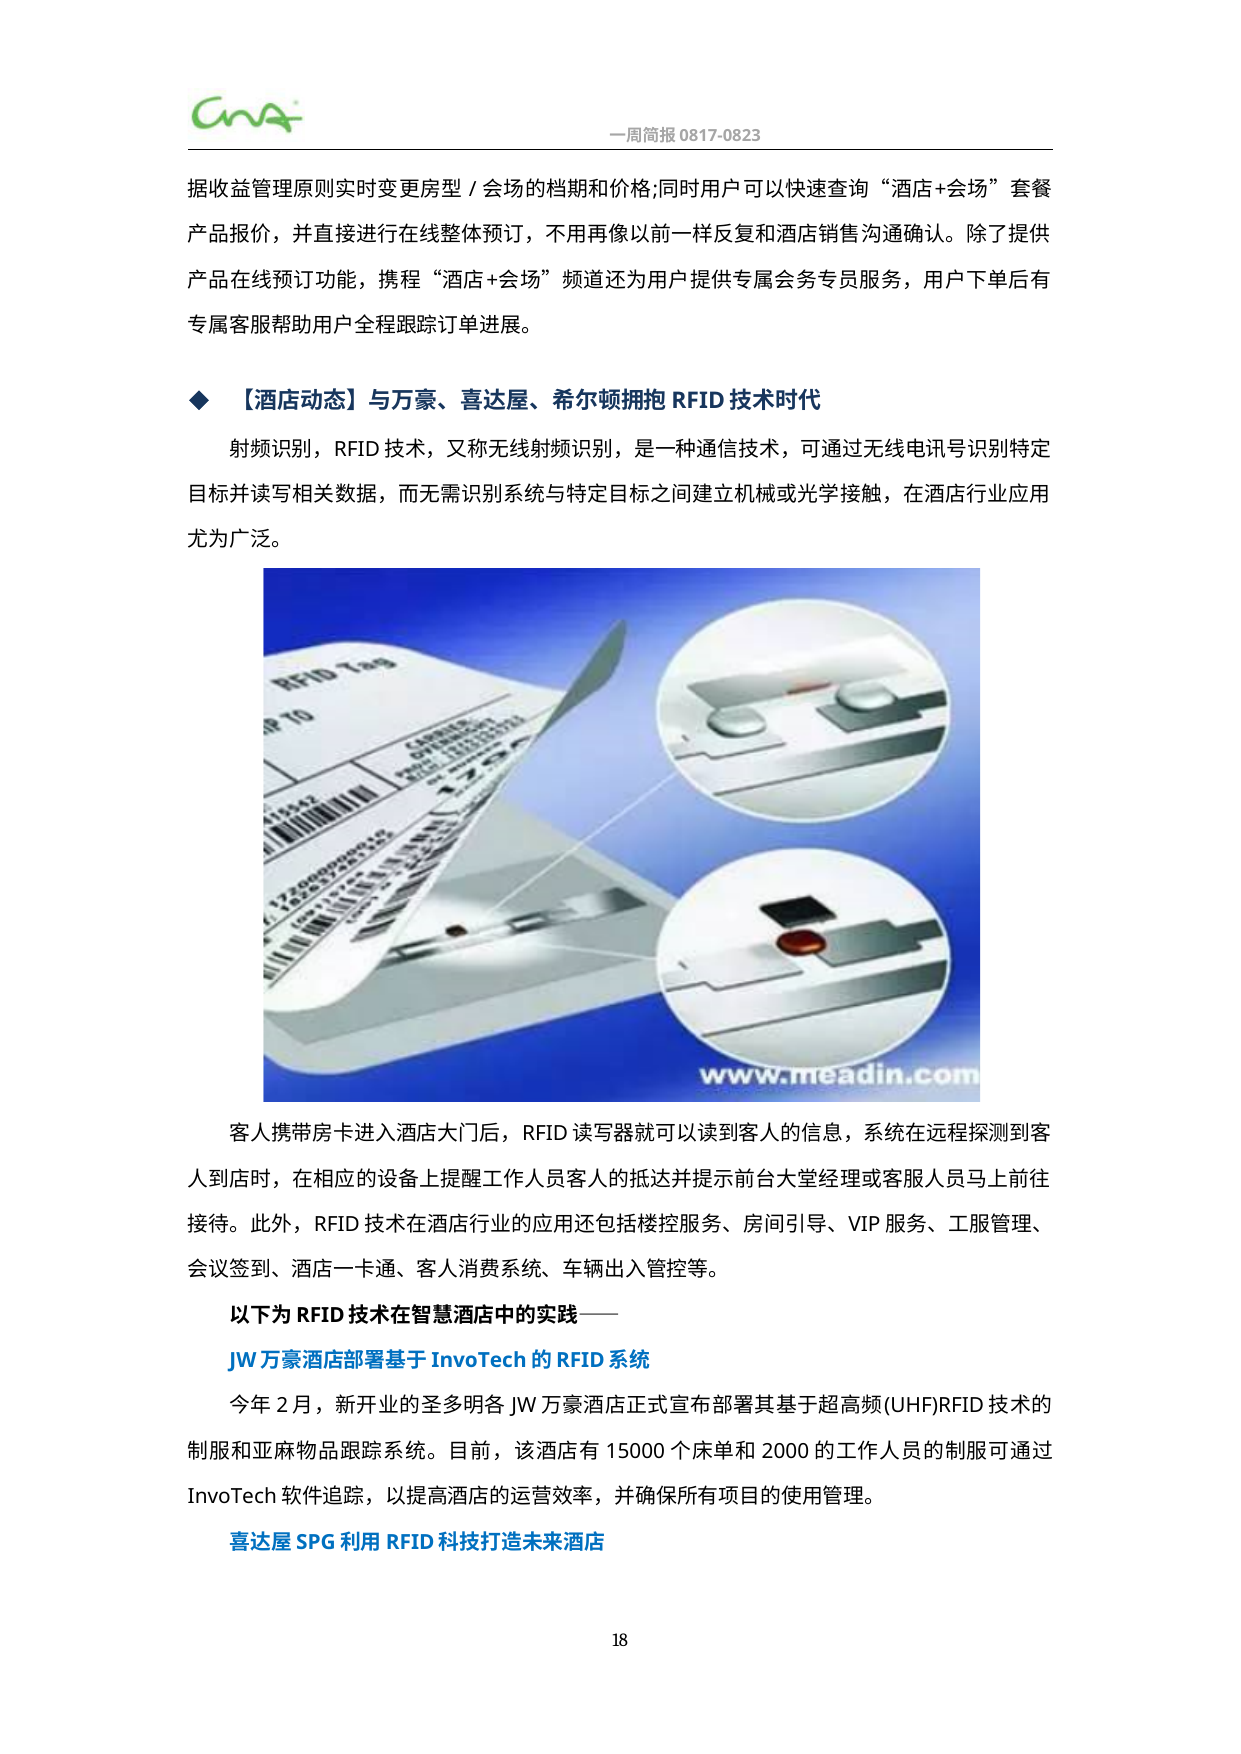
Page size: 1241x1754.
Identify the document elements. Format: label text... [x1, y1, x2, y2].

picture [259, 568, 981, 1102]
list 客人携带房卡进入酒店大门后，RFID读写器就可以读到客人的信息，系统在远程探测到客人到店时，在相应的设备上提醒工作人员客人的抵达并提示前台大堂经理或客服人员马上前往接待。此外，RFID技术在酒店行业的应用还包括楼控服务、房间引导、VIP服务、工服管理、会议签到、酒店一卡通、客人消费系统、车辆出入管控等。 [187, 1116, 1053, 1283]
list JW万豪酒店部署基于InvoTech的RFID系统 [187, 1343, 1053, 1374]
list 以下为RFID技术在智慧酒店中的实践—— [187, 1298, 1053, 1328]
list 【酒店动态】与万豪、喜达屋、希尔顿拥抱RFID技术时代 [187, 382, 1053, 415]
list 今年2月，新开业的圣多明各JW万豪酒店正式宣布部署其基于超高频(UHF)RFID技术的制服和亚麻物品跟踪系统。目前，该酒店有15000个床单和2000的工作人员的制服可通过InvoTech软件追踪，以提高酒店的运营效率，并确保所有项目的使用管理。 [187, 1389, 1053, 1510]
list 射频识别，RFID技术，又称无线射频识别，是一种通信技术，可通过无线电讯号识别特定目标并读写相关数据，而无需识别系统与特定目标之间建立机械或光学接触，在酒店行业应用尤为广泛。 [187, 432, 1053, 553]
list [187, 172, 1053, 338]
list 喜达屋SPG利用RFID科技打造未来酒店 [187, 1525, 1053, 1555]
